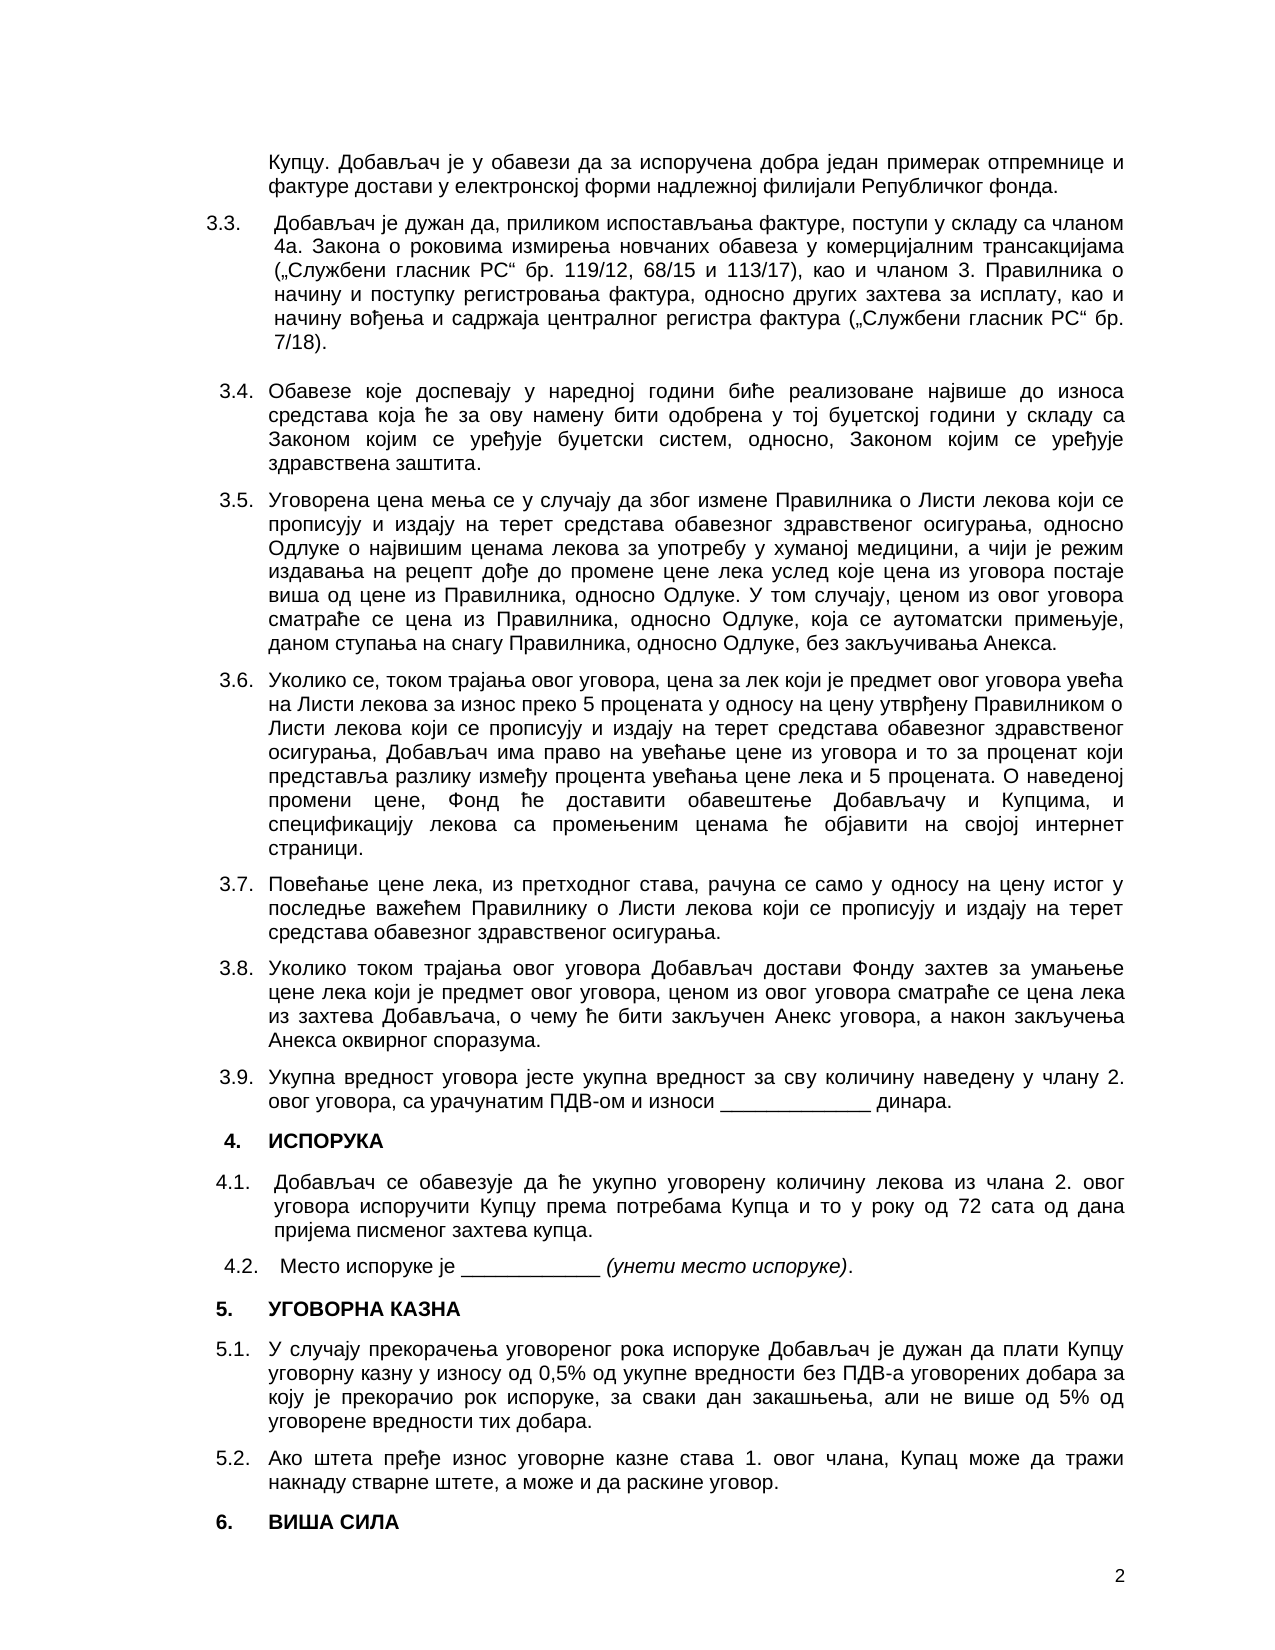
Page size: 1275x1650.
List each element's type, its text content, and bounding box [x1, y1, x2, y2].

list Укупна вредност уговора јесте укупна вредност за сву количину наведену у члану 2. овог уговора, са урачунатим ПДВ-ом и износи _____________ динара. [219, 1064, 1125, 1112]
list Уколико током трајања овог уговора Добављач достави Фонду захтев за умањење цене лека који је предмет овог уговора, ценом из овог уговора сматраће се цена лека из захтева Добављача, о чему ће бити закључен Анекс уговора, а након закључења Анекса оквирног споразума. [219, 956, 1125, 1052]
list Добављач се обавезује да ће укупно уговорену количину лекова из члана 2. овог уговора испоручити Купцу према потребама Купца и то у року од 72 сата од дана пријема писменог захтева купца. [216, 1170, 1125, 1242]
list Добављач је дужан да, приликом испостављања фактуре, поступи у складу са чланом 4а. Закона о роковима измирења новчаних обавеза у комерцијалним трансакцијама („Службени гласник РС“ бр. 119/12, 68/15 и 113/17), као и чланом 3. Правилника о начину и поступку регистровања фактура, односно других захтева за исплату, као и начину вођења и садржаја централног регистра фактура („Службени гласник РС“ бр. 7/18). [206, 210, 1125, 354]
list Уговорена цена мења се у случају да због измене Правилника о Листи лекова који се прописују и издају на терет средстава обавезног здравственог осигурања, односно Одлуке о највишим ценама лекова за употребу у хуманој медицини, а чији је режим издавања на рецепт дође до промене цене лека услед које цена из уговора постаје виша од цене из Правилника, односно Одлуке. У том случају, ценом из овог уговора сматраће се цена из Правилника, односно Одлуке, која се аутоматски примењује, даном ступања на снагу Правилника, односно Одлуке, без закључивања Анекса. [219, 487, 1125, 655]
list Повећање цене лека, из претходног става, рачуна се само у односу на цену истог у последње важећем Правилнику о Листи лекова који се прописују и издају на терет средстава обавезног здравственог осигурања. [219, 872, 1125, 944]
list УГОВОРНА КАЗНА [216, 1297, 1125, 1321]
list Oбавезе које доспевају у наредној години биће реализоване највише до износа средстава која ће за ову намену бити одобрена у тој буџетској години у складу са Законом којим се уређује буџетски систем, односно, Законом којим се уређује здравствена заштита. [219, 379, 1125, 475]
list Уколико се, током трајања овог уговора, цена за лек који је предмет овог уговора увећа на Листи лекова за износ преко 5 процената у односу на цену утврђену Правилником о Листи лекова који се прописују и издају на терет средстава обавезног здравственог осигурања, Добављач има право на увећање цене из уговора и то за проценат који представља разлику између процента увећања цене лека и 5 процената. О наведеној промени цене, Фонд ће доставити обавештење Добављачу и Купцима, и спецификацију лекова са промењеним ценама ће објавити на својој интернет страници. [219, 668, 1125, 859]
list Ако штета пређе износ уговорне казне става 1. овог члана, Купац може да тражи накнаду стварне штете, а може и да раскине уговор. [216, 1446, 1125, 1493]
list ВИША СИЛА [216, 1510, 1125, 1534]
list Место испоруке је ____________ (унети место испоруке). [224, 1254, 1125, 1278]
list У случају прекорачења уговореног рока испоруке Добављач је дужан да плати Купцу уговорну казну у износу од 0,5% од укупне вредности без ПДВ-а уговорених добара за коју је прекорачио рок испоруке, за сваки дан закашњења, али не више од 5% од уговорене вредности тих добара. [216, 1337, 1125, 1433]
list ИСПОРУКА [224, 1129, 1125, 1153]
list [209, 150, 1125, 198]
